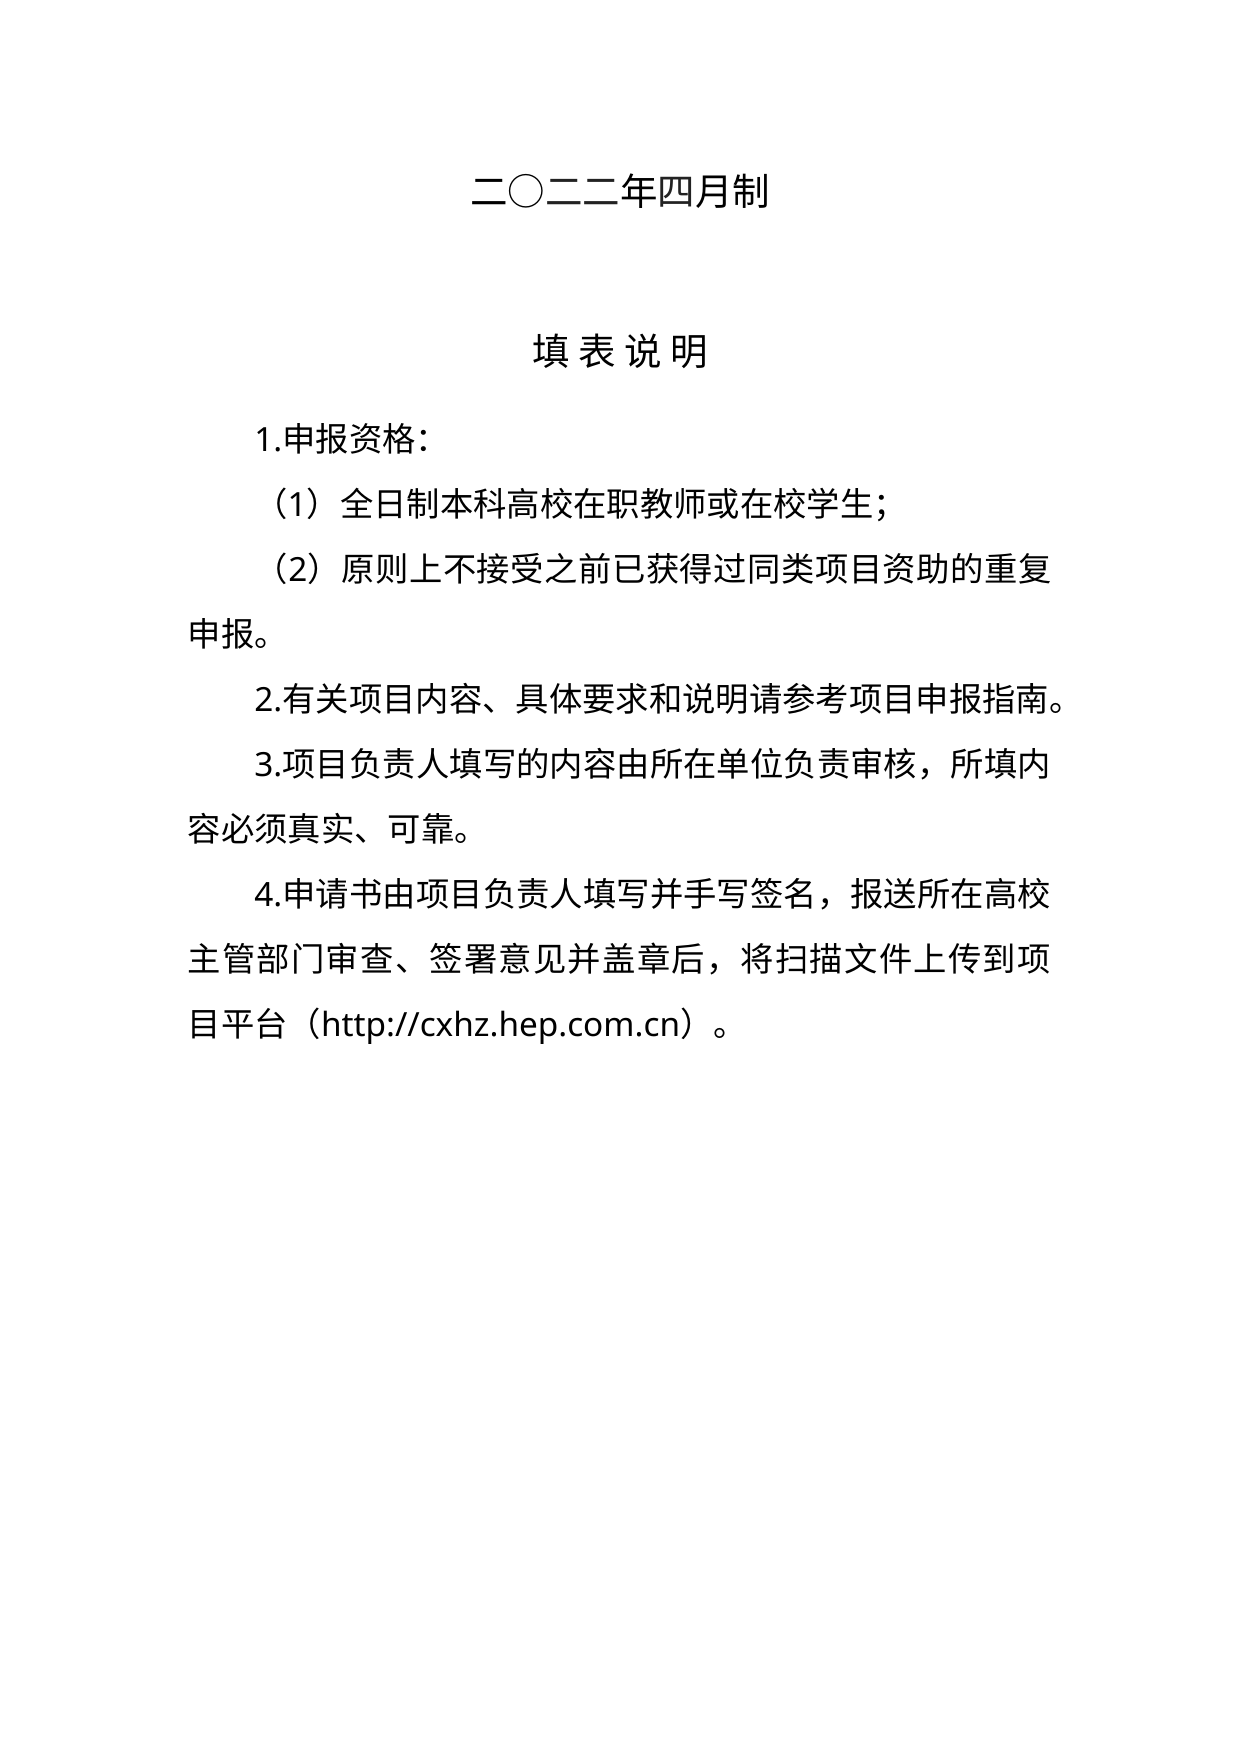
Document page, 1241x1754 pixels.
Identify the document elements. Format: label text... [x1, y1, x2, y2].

text （1）全日制本科高校在职教师或在校学生； [187, 469, 1053, 534]
text 3.项目负责人填写的内容由所在单位负责审核，所填内容必须真实、可靠。 [187, 729, 1053, 859]
text 2.有关项目内容、具体要求和说明请参考项目申报指南。 [187, 664, 1053, 729]
text （2）原则上不接受之前已获得过同类项目资助的重复申报。 [187, 534, 1053, 664]
text 1.申报资格： [187, 404, 1053, 469]
text 二○二二年四月制 [187, 162, 1053, 216]
text 填 表 说 明 [187, 315, 1053, 378]
text 4.申请书由项目负责人填写并手写签名，报送所在高校主管部门审查、签署意见并盖章后，将扫描文件上传到项目平台（http://cxhz.hep.com.cn）。 [187, 859, 1053, 1054]
